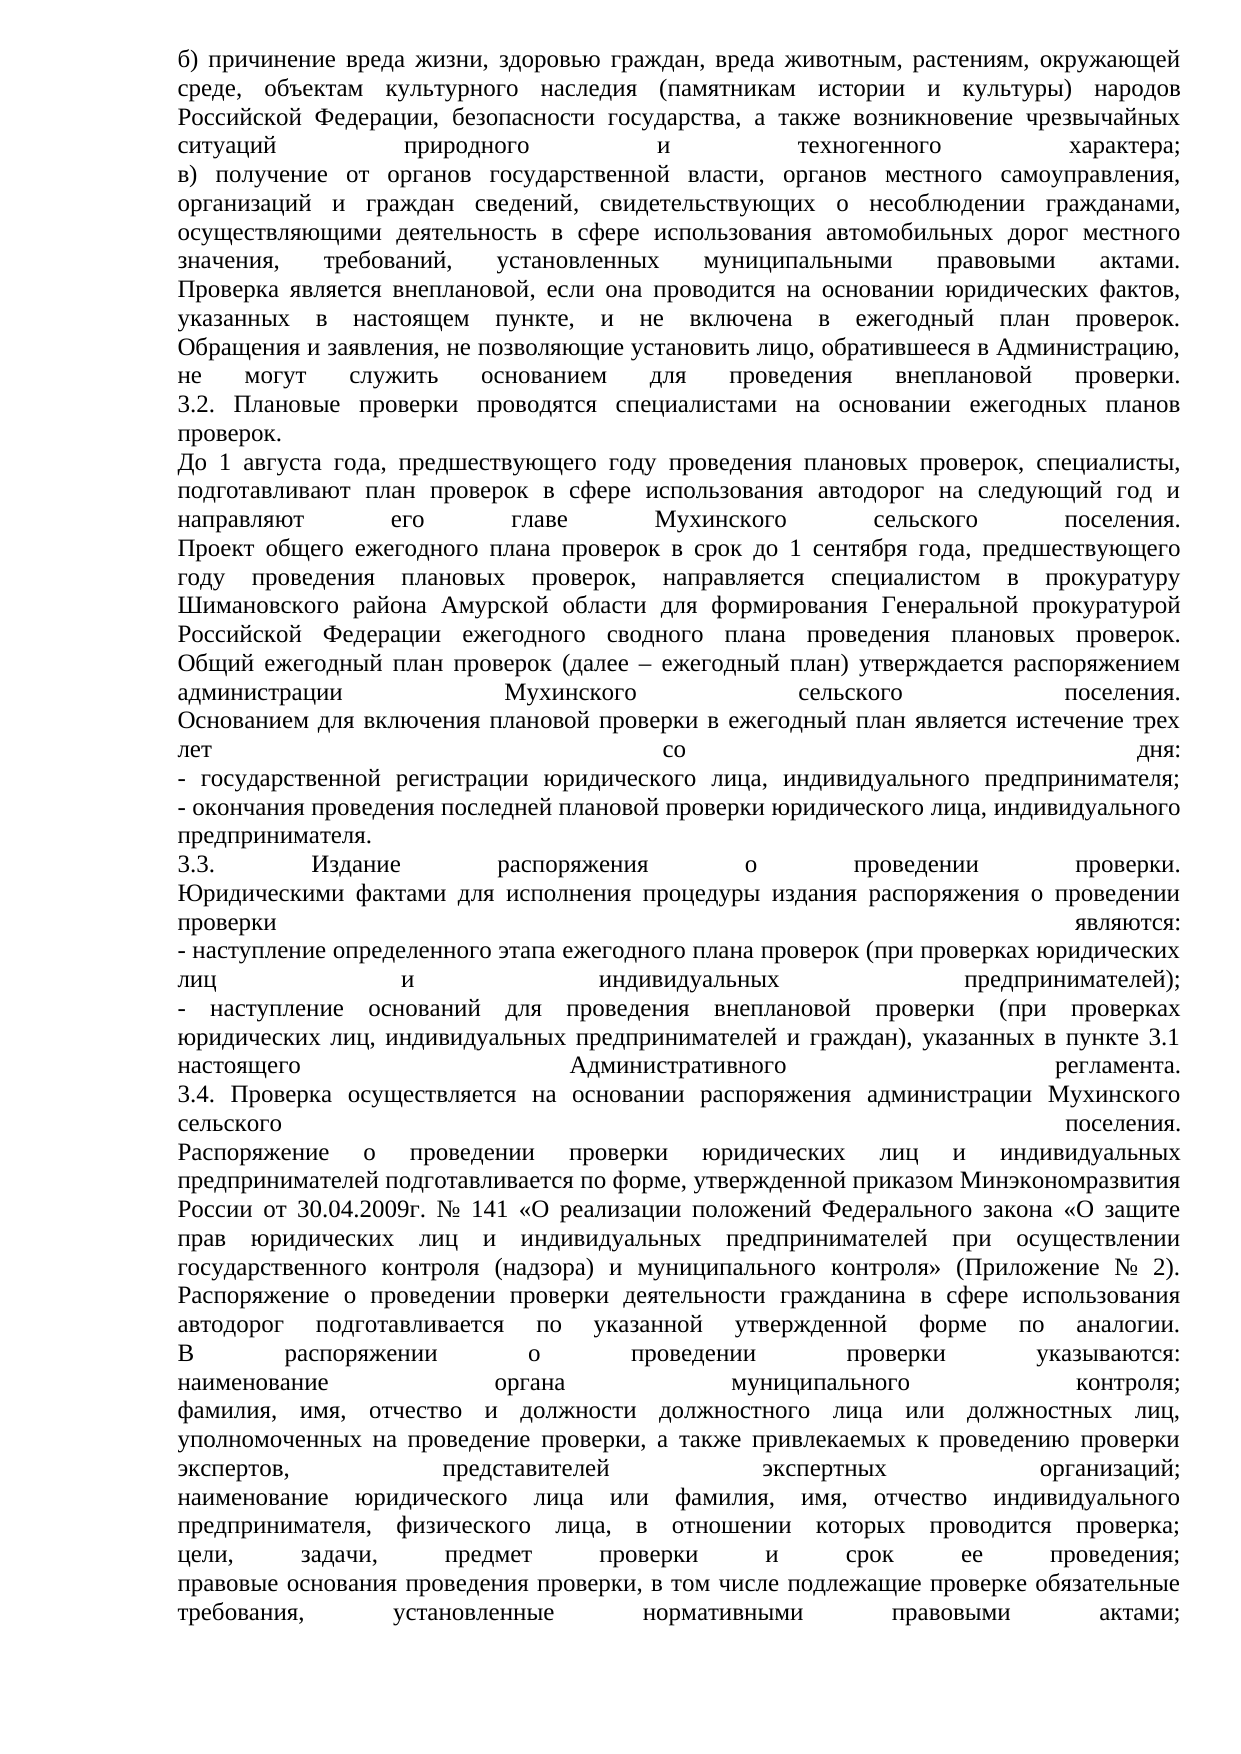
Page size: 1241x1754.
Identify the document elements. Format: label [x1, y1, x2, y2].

text [177, 44, 1181, 1626]
